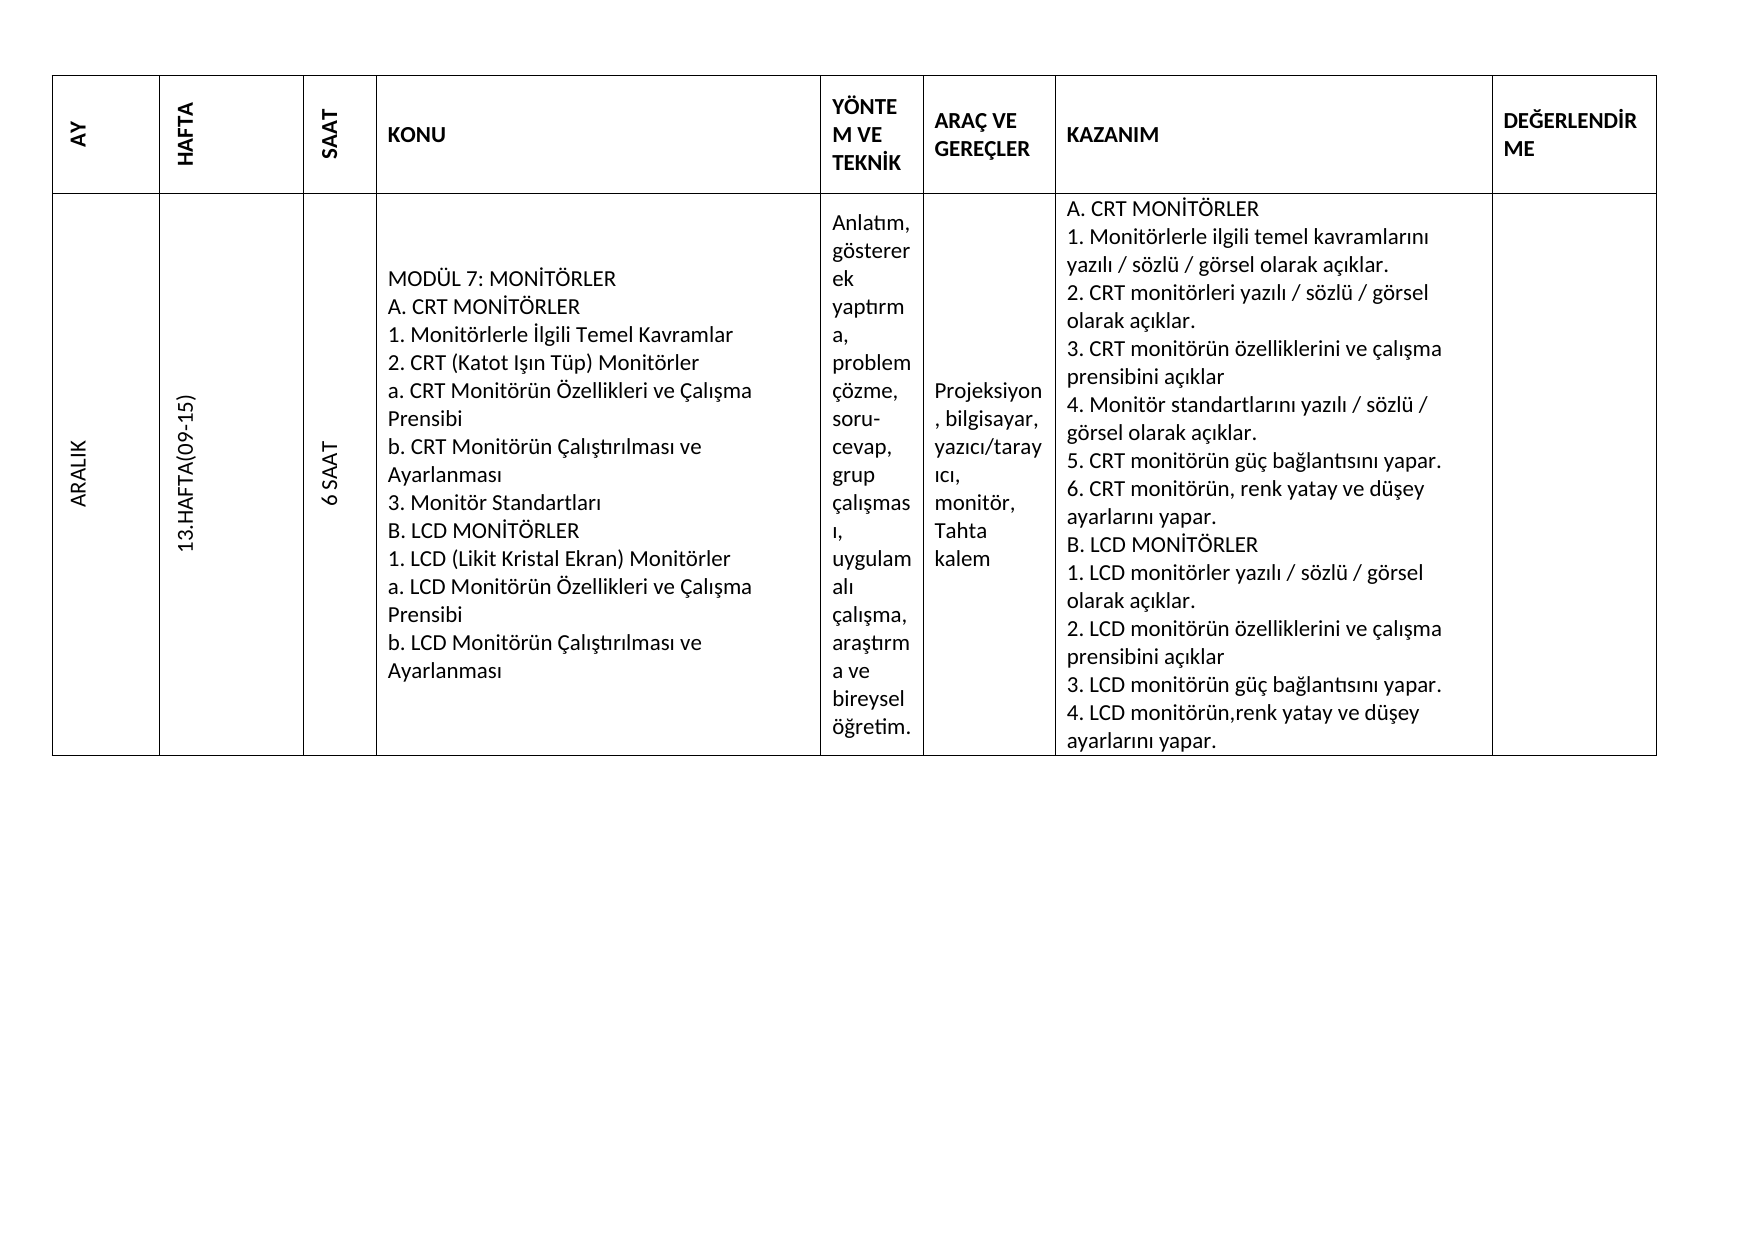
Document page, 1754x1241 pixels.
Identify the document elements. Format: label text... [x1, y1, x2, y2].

table_header ARAÇ VE GEREÇLER [924, 76, 1055, 193]
table_header DEĞERLENDİRME [1493, 76, 1656, 193]
table_cell 6 SAAT [304, 194, 376, 754]
table_header HAFTA [160, 76, 303, 193]
table_cell MODÜL 7: MONİTÖRLER A. CRT MONİTÖRLER 1. Monitörlerle İlgili Temel Kavramlar 2. CRT (Katot Işın Tüp) Monitörler a. CRT Monitörün Özellikleri ve Çalışma Prensibi b. CRT Monitörün Çalıştırılması ve Ayarlanması 3. Monitör Standartları B. LCD MONİTÖRLER 1. LCD (Likit Kristal Ekran) Monitörler a. LCD Monitörün Özellikleri ve Çalışma Prensibi b. LCD Monitörün Çalıştırılması ve Ayarlanması [377, 194, 820, 754]
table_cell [924, 194, 1055, 754]
table_header SAAT [304, 76, 376, 193]
table_cell 13.HAFTA(09-15) [160, 194, 303, 754]
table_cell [821, 194, 923, 754]
table_cell ARALIK [53, 194, 159, 754]
table_header YÖNTEM VE TEKNİK [821, 76, 923, 193]
table_cell [1493, 194, 1656, 754]
table_header KONU [377, 76, 820, 193]
table_header AY [53, 76, 159, 193]
table_header KAZANIM [1056, 76, 1492, 193]
table_cell A. CRT MONİTÖRLER 1. Monitörlerle ilgili temel kavramlarını yazılı / sözlü / görsel olarak açıklar. 2. CRT monitörleri yazılı / sözlü / görsel olarak açıklar. 3. CRT monitörün özelliklerini ve çalışma prensibini açıklar 4. Monitör standartlarını yazılı / sözlü / görsel olarak açıklar. 5. CRT monitörün güç bağlantısını yapar. 6. CRT monitörün, renk yatay ve düşey ayarlarını yapar. B. LCD MONİTÖRLER 1. LCD monitörler yazılı / sözlü / görsel olarak açıklar. 2. LCD monitörün özelliklerini ve çalışma prensibini açıklar 3. LCD monitörün güç bağlantısını yapar. 4. LCD monitörün,renk yatay ve düşey ayarlarını yapar. [1056, 194, 1492, 754]
